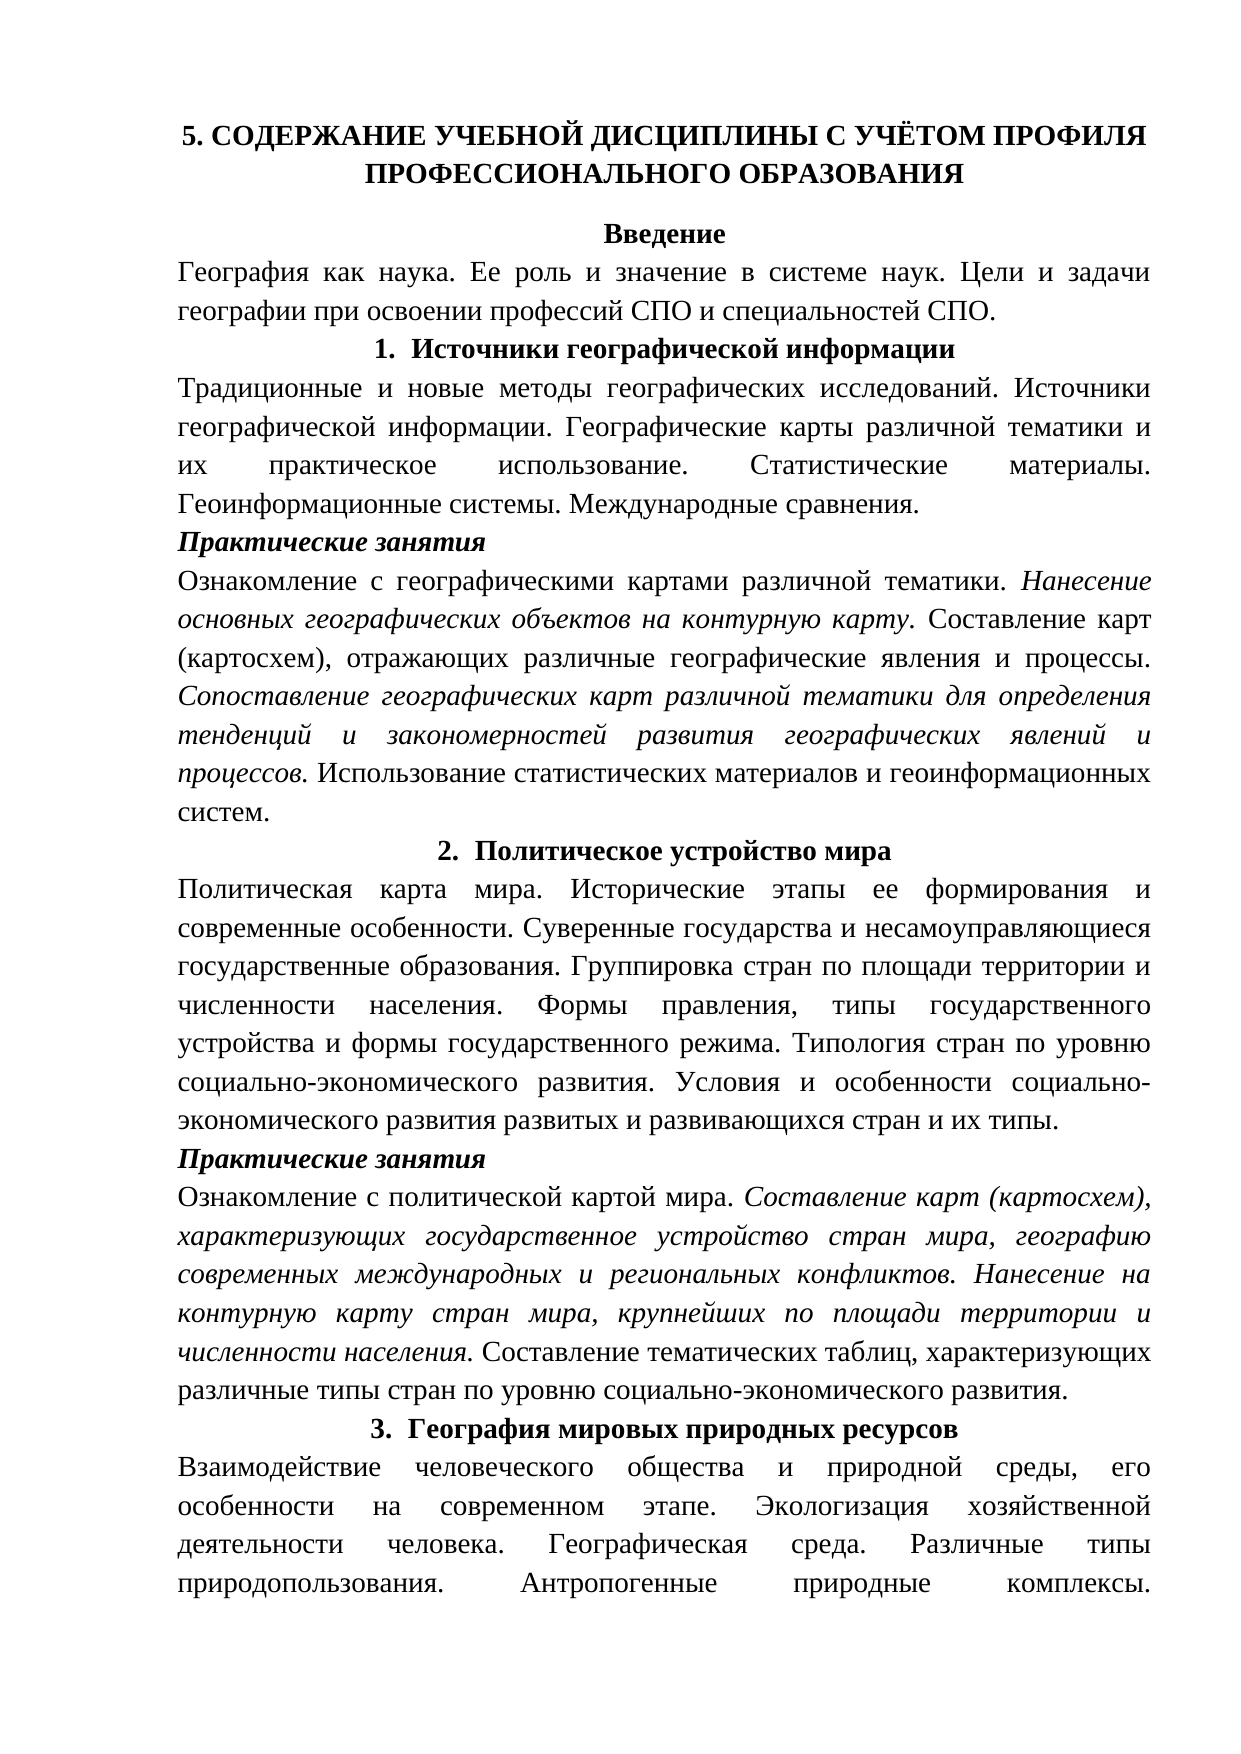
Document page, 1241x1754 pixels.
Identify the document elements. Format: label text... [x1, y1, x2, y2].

text География как наука. Ее роль и значение в системе наук. Цели и задачи географии при освоении профессий СПО и специальностей СПО. [177, 254, 1152, 327]
list География мировых природных ресурсов [177, 1411, 1152, 1444]
text Традиционные и новые методы географических исследований. Источники географической информации. Географические карты различной тематики и их практическое использование. Статистические материалы. Геоинформационные системы. Международные сравнения. [177, 370, 1152, 519]
text 5. СОДЕРЖАНИЕ УЧЕБНОЙ ДИСЦИПЛИНЫ С УЧЁТОМ ПРОФИЛЯ ПРОФЕССИОНАЛЬНОГО ОБРАЗОВАНИЯ [177, 118, 1152, 190]
text Ознакомление с географическими картами различной тематики. Нанесение основных географических объектов на контурную карту. Составление карт (картосхем), отражающих различные географические явления и процессы. Сопоставление географических карт различной тематики для определения тенденций и закономерностей развития географических явлений и процессов. Использование статистических материалов и геоинформационных систем. [177, 563, 1152, 828]
list Источники географической информации [177, 332, 1152, 365]
text Политическая карта мира. Исторические этапы ее формирования и современные особенности. Суверенные государства и несамоуправляющиеся государственные образования. Группировка стран по площади территории и численности населения. Формы правления, типы государственного устройства и формы государственного режима. Типология стран по уровню социально-экономического развития. Условия и особенности социально-экономического развития развитых и развивающихся стран и их типы. [177, 871, 1152, 1136]
text Ознакомление с политической картой мира. Составление карт (картосхем), характеризующих государственное устройство стран мира, географию современных международных и региональных конфликтов. Нанесение на контурную карту стран мира, крупнейших по площади территории и численности населения. Составление тематических таблиц, характеризующих различные типы стран по уровню социально-экономического развития. [177, 1179, 1152, 1406]
text Введение [177, 216, 1152, 249]
list Политическое устройство мира [177, 833, 1152, 866]
text Практические занятия [177, 1141, 1152, 1174]
text Практические занятия [177, 524, 1152, 558]
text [177, 1449, 1152, 1598]
